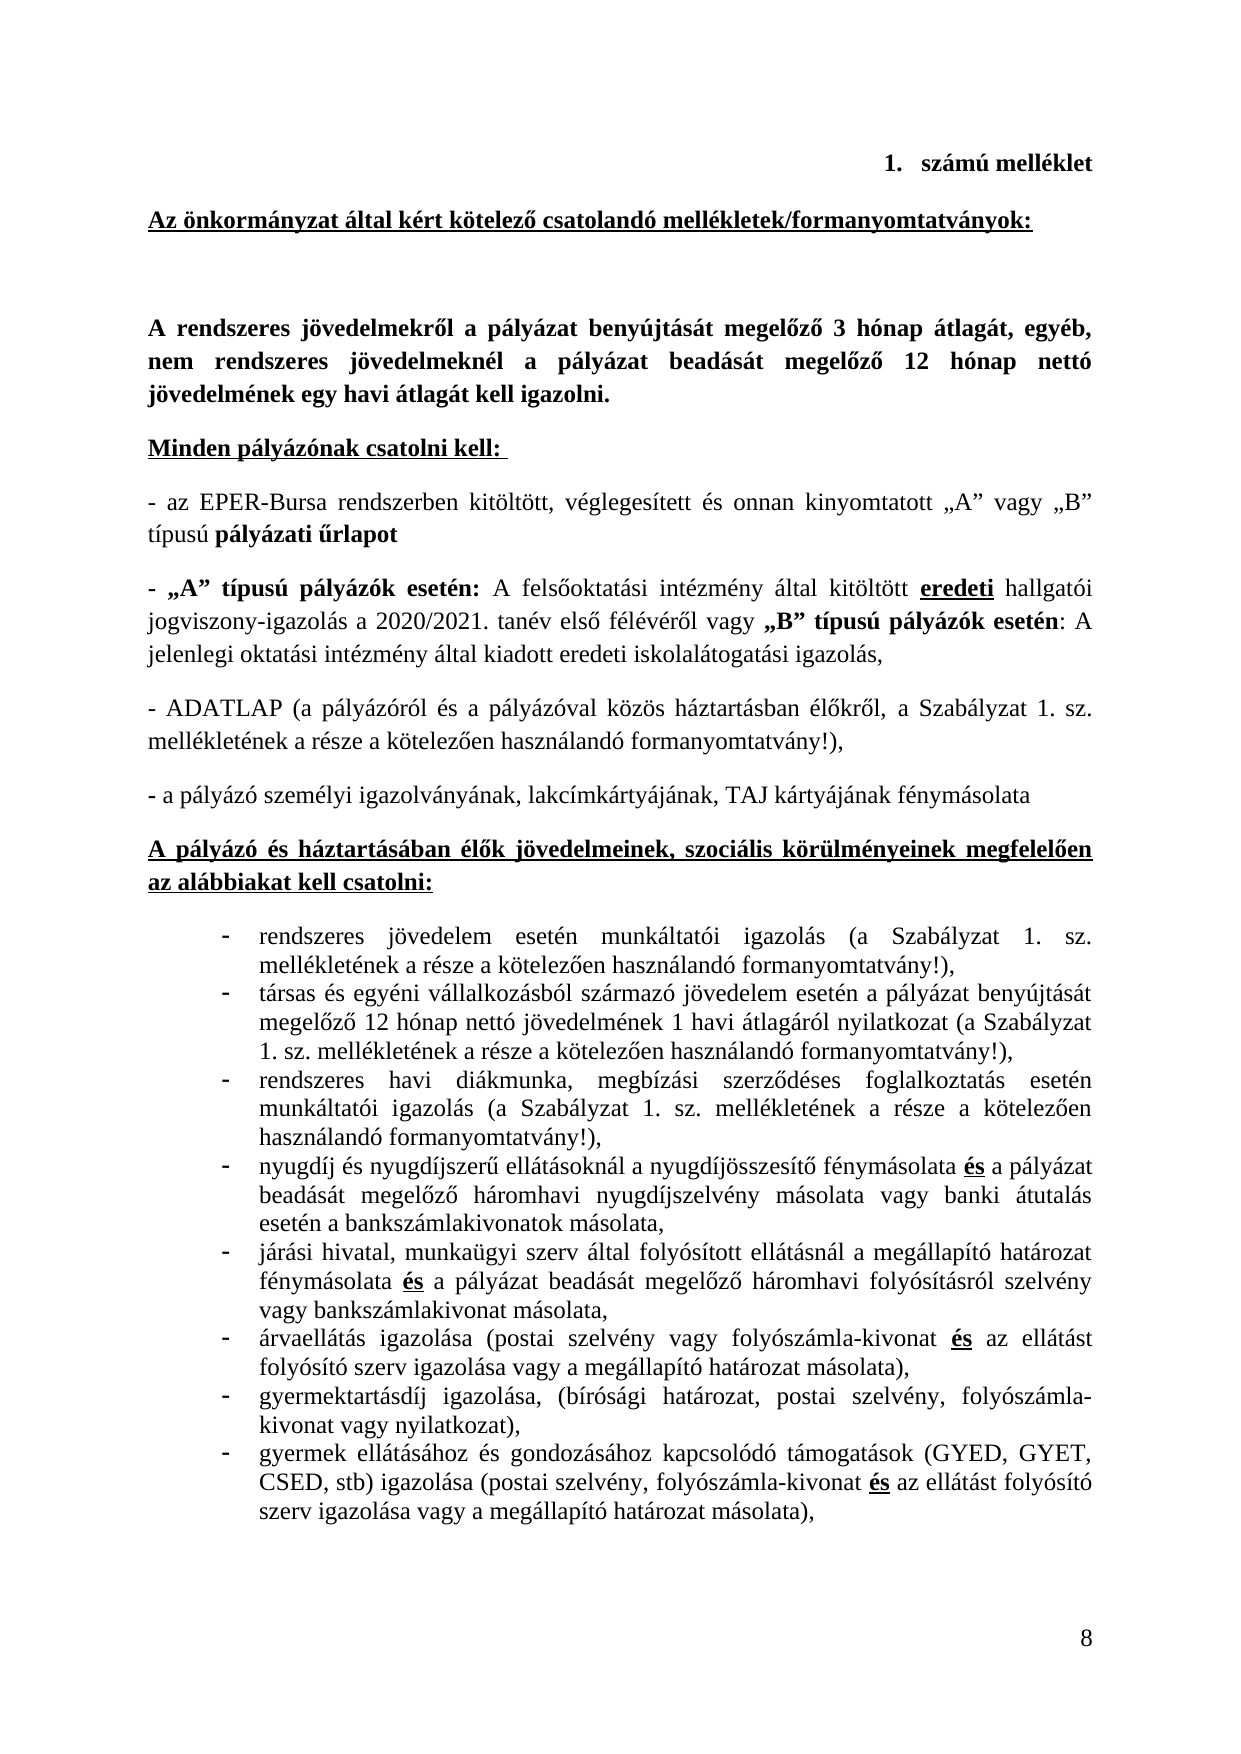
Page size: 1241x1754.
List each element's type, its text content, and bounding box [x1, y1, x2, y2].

text - az EPER-Bursa rendszerben kitöltött, véglegesített és onnan kinyomtatott „A” vagy „B” típusú pályázati űrlapot [148, 487, 1093, 548]
list társas és egyéni vállalkozásból származó jövedelem esetén a pályázat benyújtását megelőző 12 hónap nettó jövedelmének 1 havi átlagáról nyilatkozat (a Szabályzat 1. sz. mellékletének a része a kötelezően használandó formanyomtatvány!), [221, 978, 1093, 1065]
list rendszeres jövedelem esetén munkáltatói igazolás (a Szabályzat 1. sz. mellékletének a része a kötelezően használandó formanyomtatvány!), [221, 921, 1093, 978]
list rendszeres havi diákmunka, megbízási szerződéses foglalkoztatás esetén munkáltatói igazolás (a Szabályzat 1. sz. mellékletének a része a kötelezően használandó formanyomtatvány!), [221, 1065, 1093, 1151]
list gyermektartásdíj igazolása, (bírósági határozat, postai szelvény, folyószámla-kivonat vagy nyilatkozat), [221, 1381, 1093, 1438]
text Az önkormányzat által kért kötelező csatolandó mellékletek/formanyomtatványok: [148, 205, 1093, 234]
list nyugdíj és nyugdíjszerű ellátásoknál a nyugdíjösszesítő fénymásolata és a pályázat beadását megelőző háromhavi nyugdíjszelvény másolata vagy banki átutalás esetén a bankszámlakivonatok másolata, [221, 1151, 1093, 1237]
text A pályázó és háztartásában élők jövedelmeinek, szociális körülményeinek megfelelően az alábbiakat kell csatolni: [148, 861, 1093, 896]
text - „A” típusú pályázók esetén: A felsőoktatási intézmény által kitöltött eredeti hallgatói jogviszony-igazolás a 2020/2021. tanév első félévéről vagy „B” típusú pályázók esetén: A jelenlegi oktatási intézmény által kiadott eredeti iskolalátogatási igazolás, [148, 573, 1093, 668]
text A rendszeres jövedelmekről a pályázat benyújtását megelőző 3 hónap átlagát, egyéb, nem rendszeres jövedelmeknél a pályázat beadását megelőző 12 hónap nettó jövedelmének egy havi átlagát kell igazolni. [148, 313, 1093, 408]
list árvaellátás igazolása (postai szelvény vagy folyószámla-kivonat és az ellátást folyósító szerv igazolása vagy a megállapító határozat másolata), [221, 1323, 1093, 1381]
text Minden pályázónak csatolni kell: [148, 433, 1093, 461]
list gyermek ellátásához és gondozásához kapcsolódó támogatások (GYED, GYET, CSED, stb) igazolása (postai szelvény, folyószámla-kivonat és az ellátást folyósító szerv igazolása vagy a megállapító határozat másolata), [221, 1438, 1093, 1525]
list járási hivatal, munkaügyi szerv által folyósított ellátásnál a megállapító határozat fénymásolata és a pályázat beadását megelőző háromhavi folyósításról szelvény vagy bankszámlakivonat másolata, [221, 1237, 1093, 1323]
list számú melléklet [811, 148, 1093, 176]
text A pályázó és háztartásában élők jövedelmeinek, szociális körülményeinek megfelelően az alábbiakat kell csatolni: [148, 834, 1093, 859]
text - a pályázó személyi igazolványának, lakcímkártyájának, TAJ kártyájának fénymásolata [148, 780, 1093, 809]
text - ADATLAP (a pályázóról és a pályázóval közös háztartásban élőkről, a Szabályzat 1. sz. mellékletének a része a kötelezően használandó formanyomtatvány!), [148, 693, 1093, 755]
